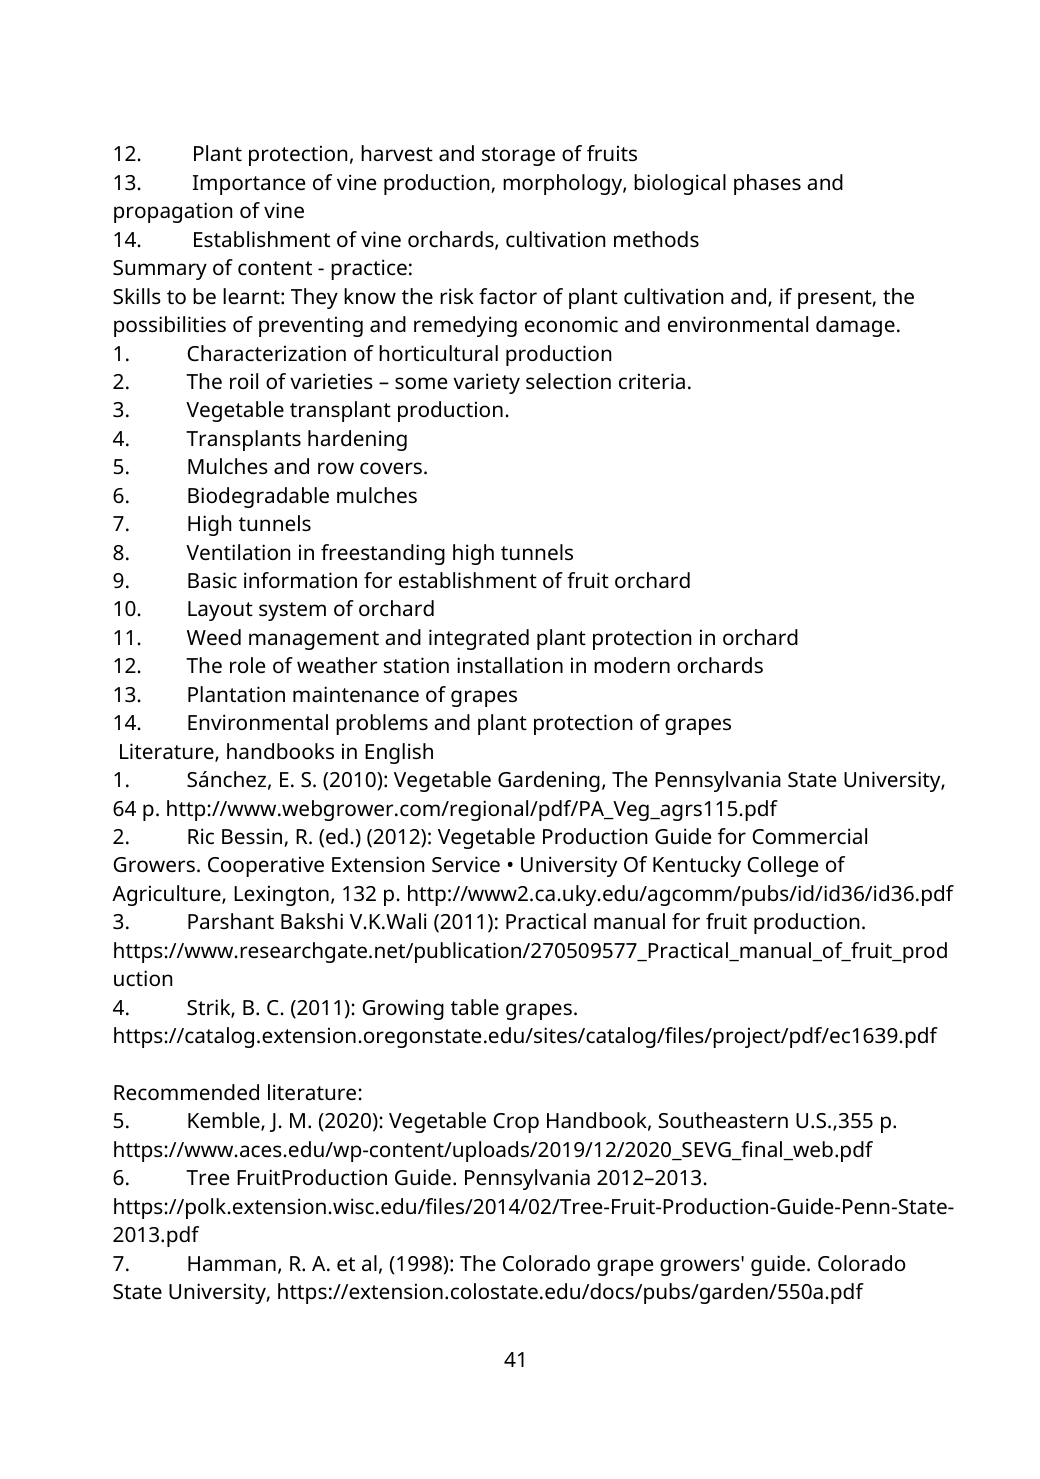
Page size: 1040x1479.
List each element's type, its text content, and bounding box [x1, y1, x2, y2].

text 4. Transplants hardening [112, 424, 956, 452]
text 6. Tree FruitProduction Guide. Pennsylvania 2012–2013. https://polk.extension.wisc.edu/files/2014/02/Tree-Fruit-Production-Guide-Penn-State-2013.pdf [112, 1163, 956, 1249]
text 13. Plantation maintenance of grapes [112, 680, 956, 708]
text 13. Importance of vine production, morphology, biological phases and propagation of vine [112, 168, 956, 225]
text 5. Mulches and row covers. [112, 452, 956, 481]
text Recommended literature: [112, 1078, 956, 1106]
text 9. Basic information for establishment of fruit orchard [112, 566, 956, 594]
text 10. Layout system of orchard [112, 594, 956, 623]
text 11. Weed management and integrated plant protection in orchard [112, 623, 956, 651]
text 1. Sánchez, E. S. (2010): Vegetable Gardening, The Pennsylvania State University, 64 p. http://www.webgrower.com/regional/pdf/PA_Veg_agrs115.pdf [112, 765, 956, 822]
text 2. Ric Bessin, R. (ed.) (2012): Vegetable Production Guide for Commercial Growers. Cooperative Extension Service • University Of Kentucky College of Agriculture, Lexington, 132 p. http://www2.ca.uky.edu/agcomm/pubs/id/id36/id36.pdf [112, 822, 956, 907]
text Literature, handbooks in English [112, 737, 956, 765]
text 14. Environmental problems and plant protection of grapes [112, 708, 956, 737]
text 12. Plant protection, harvest and storage of fruits [112, 139, 956, 168]
text 3. Vegetable transplant production. [112, 396, 956, 424]
text Skills to be learnt: They know the risk factor of plant cultivation and, if present, the possibilities of preventing and remedying economic and environmental damage. [112, 282, 956, 339]
text 4. Strik, B. C. (2011): Growing table grapes. https://catalog.extension.oregonstate.edu/sites/catalog/files/project/pdf/ec1639.pdf [112, 993, 956, 1049]
text 7. High tunnels [112, 509, 956, 538]
text 6. Biodegradable mulches [112, 481, 956, 509]
text 2. The roil of varieties – some variety selection criteria. [112, 367, 956, 396]
text 7. Hamman, R. A. et al, (1998): The Colorado grape growers' guide. Colorado State University, https://extension.colostate.edu/docs/pubs/garden/550a.pdf [112, 1249, 956, 1306]
text 1. Characterization of horticultural production [112, 339, 956, 367]
text 8. Ventilation in freestanding high tunnels [112, 538, 956, 566]
text 14. Establishment of vine orchards, cultivation methods [112, 225, 956, 253]
text 12. The role of weather station installation in modern orchards [112, 651, 956, 680]
text 3. Parshant Bakshi V.K.Wali (2011): Practical manual for fruit production. https://www.researchgate.net/publication/270509577_Practical_manual_of_fruit_production [112, 907, 956, 993]
text 5. Kemble, J. M. (2020): Vegetable Crop Handbook, Southeastern U.S.,355 p. https://www.aces.edu/wp-content/uploads/2019/12/2020_SEVG_final_web.pdf [112, 1106, 956, 1163]
text Summary of content - practice: [112, 253, 956, 282]
